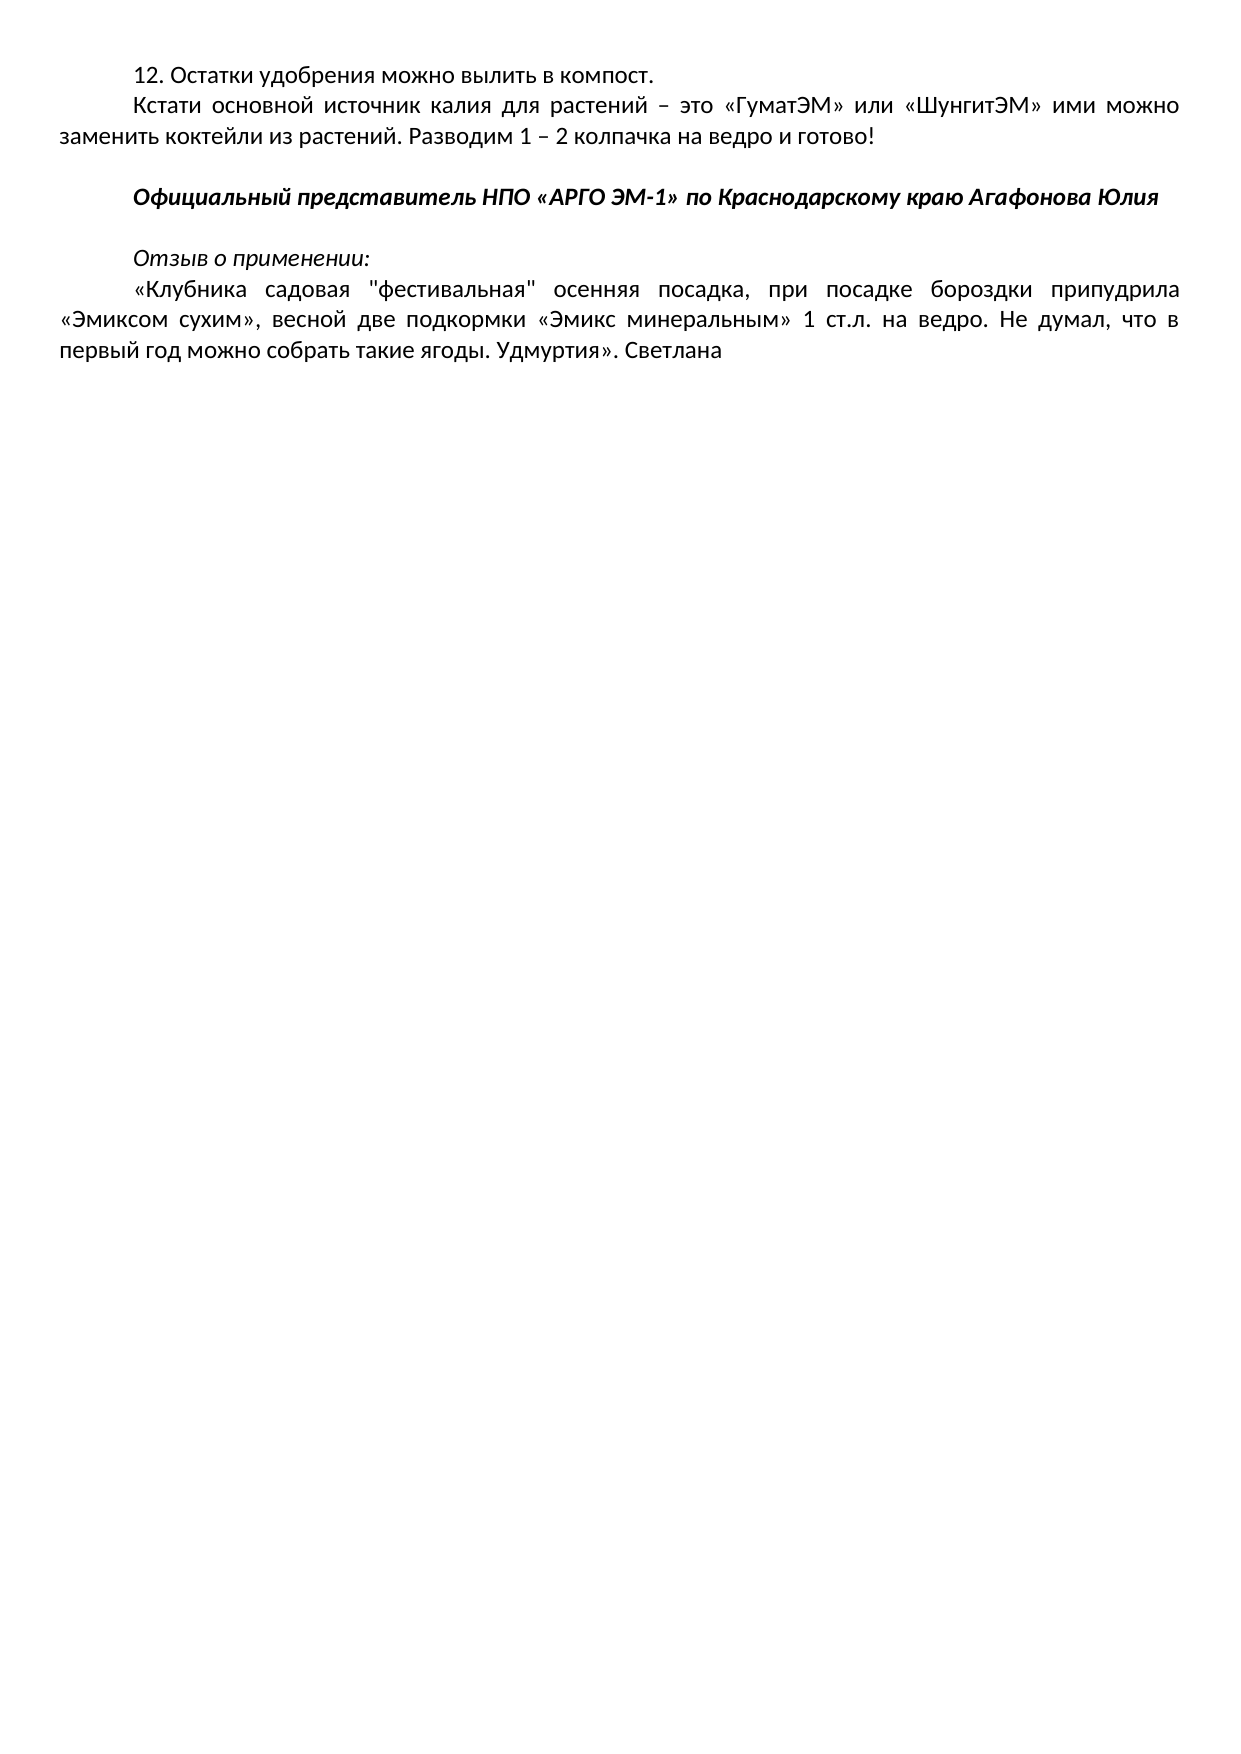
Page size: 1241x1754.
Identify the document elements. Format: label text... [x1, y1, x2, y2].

text Кстати основной источник калия для растений – это «ГуматЭМ» или «ШунгитЭМ» ими можно заменить коктейли из растений. Разводим 1 – 2 колпачка на ведро и готово! [59, 89, 1181, 151]
text 12. Остатки удобрения можно вылить в компост. [59, 59, 1181, 89]
text Официальный представитель НПО «АРГО ЭМ-1» по Краснодарскому краю Агафонова Юлия [59, 181, 1181, 212]
text «Клубника садовая "фестивальная" осенняя посадка, при посадке бороздки припудрила «Эмиксом сухим», весной две подкормки «Эмикс минеральным» 1 ст.л. на ведро. Не думал, что в первый год можно собрать такие ягоды. Удмуртия». Светлана [59, 273, 1181, 364]
text Отзыв о применении: [59, 242, 1181, 273]
